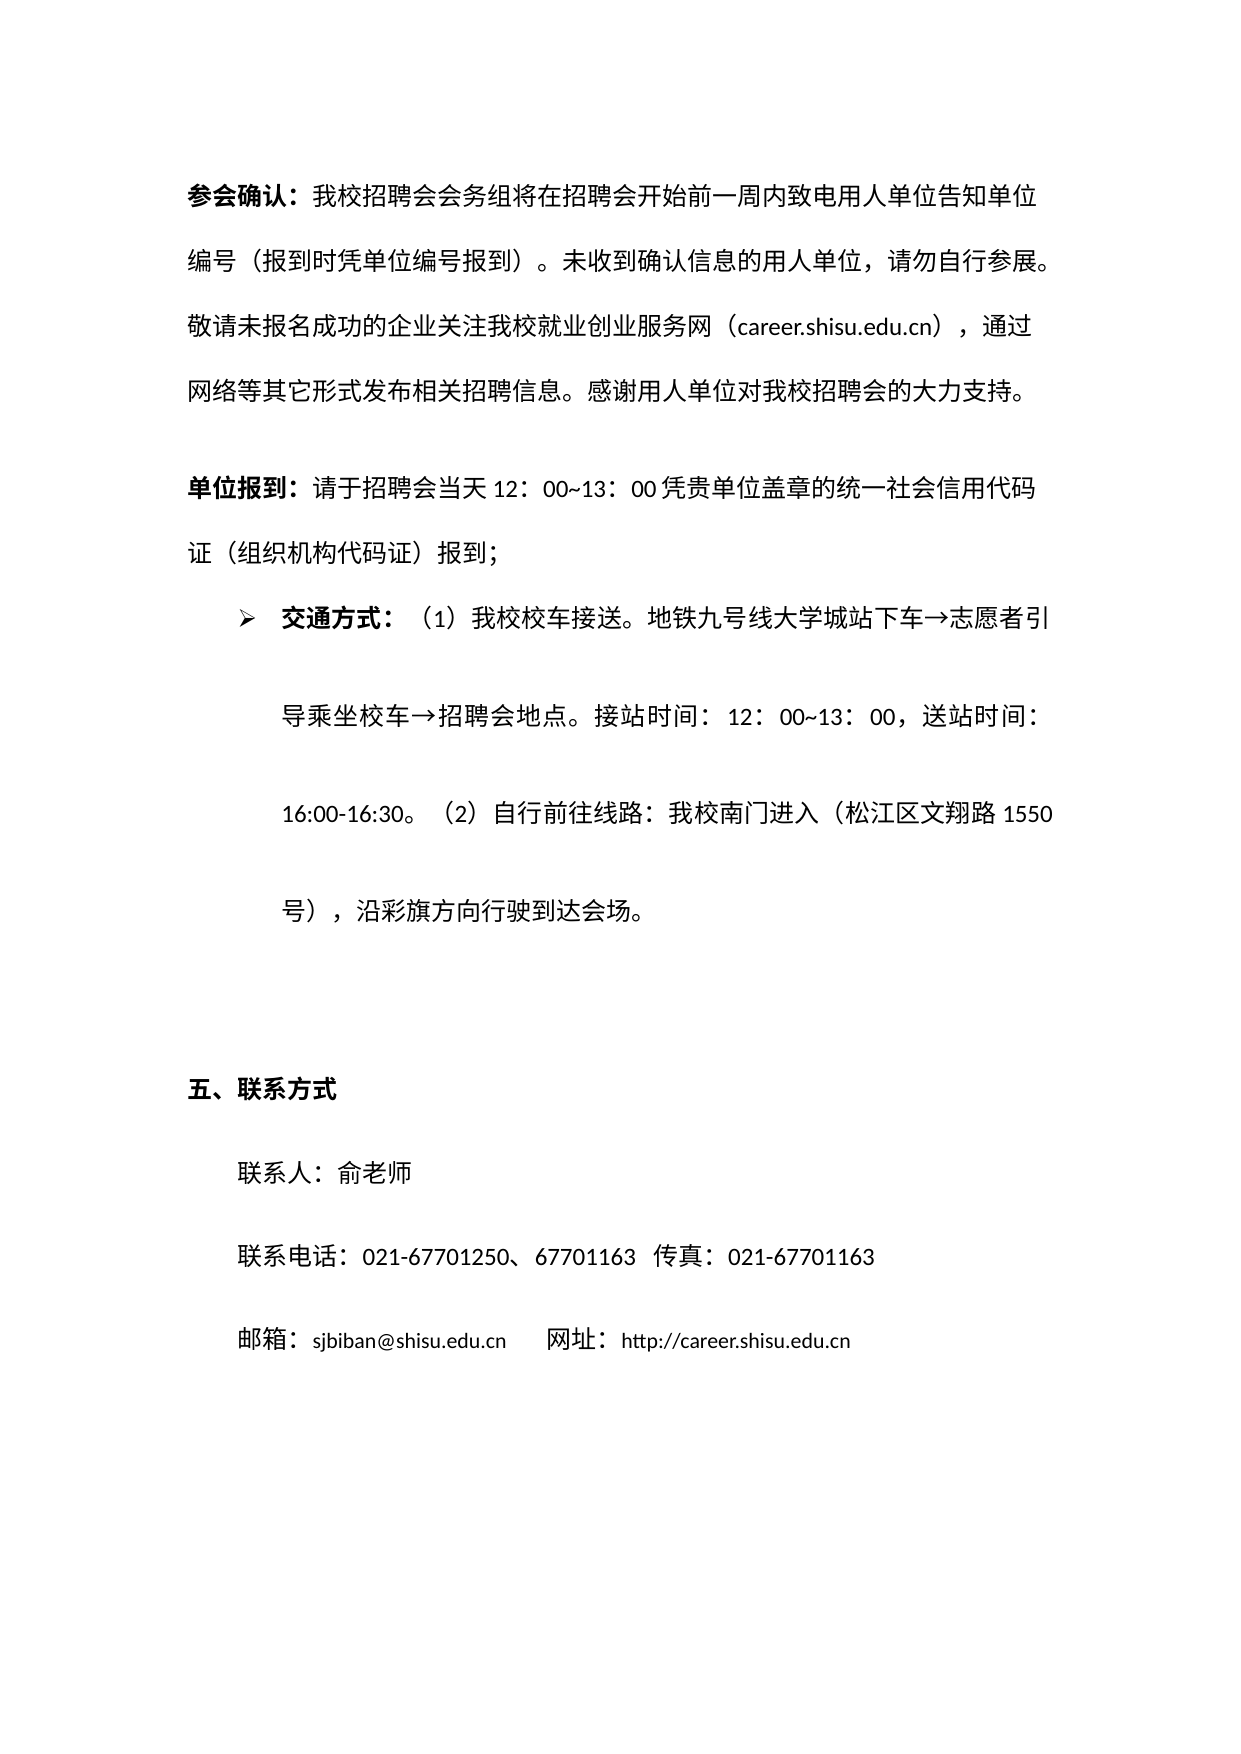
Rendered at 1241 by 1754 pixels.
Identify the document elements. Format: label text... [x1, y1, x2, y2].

list 交通方式：（1）我校校车接送。地铁九号线大学城站下车→志愿者引导乘坐校车→招聘会地点。接站时间：12：00~13：00，送站时间：16:00-16:30。（2）自行前往线路：我校南门进入（松江区文翔路1550号），沿彩旗方向行驶到达会场。 [237, 584, 1053, 942]
text 联系人：俞老师 [187, 1139, 1053, 1204]
text 单位报到：请于招聘会当天12：00~13：00凭贵单位盖章的统一社会信用代码证（组织机构代码证）报到； [187, 454, 1053, 584]
text 联系电话：021-67701250、67701163 传真：021-67701163 [187, 1222, 1053, 1287]
text 五、联系方式 [187, 1056, 1053, 1121]
text 邮箱：sjbiban@shisu.edu.cn 网址：http://career.shisu.edu.cn [187, 1305, 1053, 1370]
text 参会确认：我校招聘会会务组将在招聘会开始前一周内致电用人单位告知单位编号（报到时凭单位编号报到）。未收到确认信息的用人单位，请勿自行参展。敬请未报名成功的企业关注我校就业创业服务网（career.shisu.edu.cn），通过网络等其它形式发布相关招聘信息。感谢用人单位对我校招聘会的大力支持。 [187, 162, 1053, 422]
